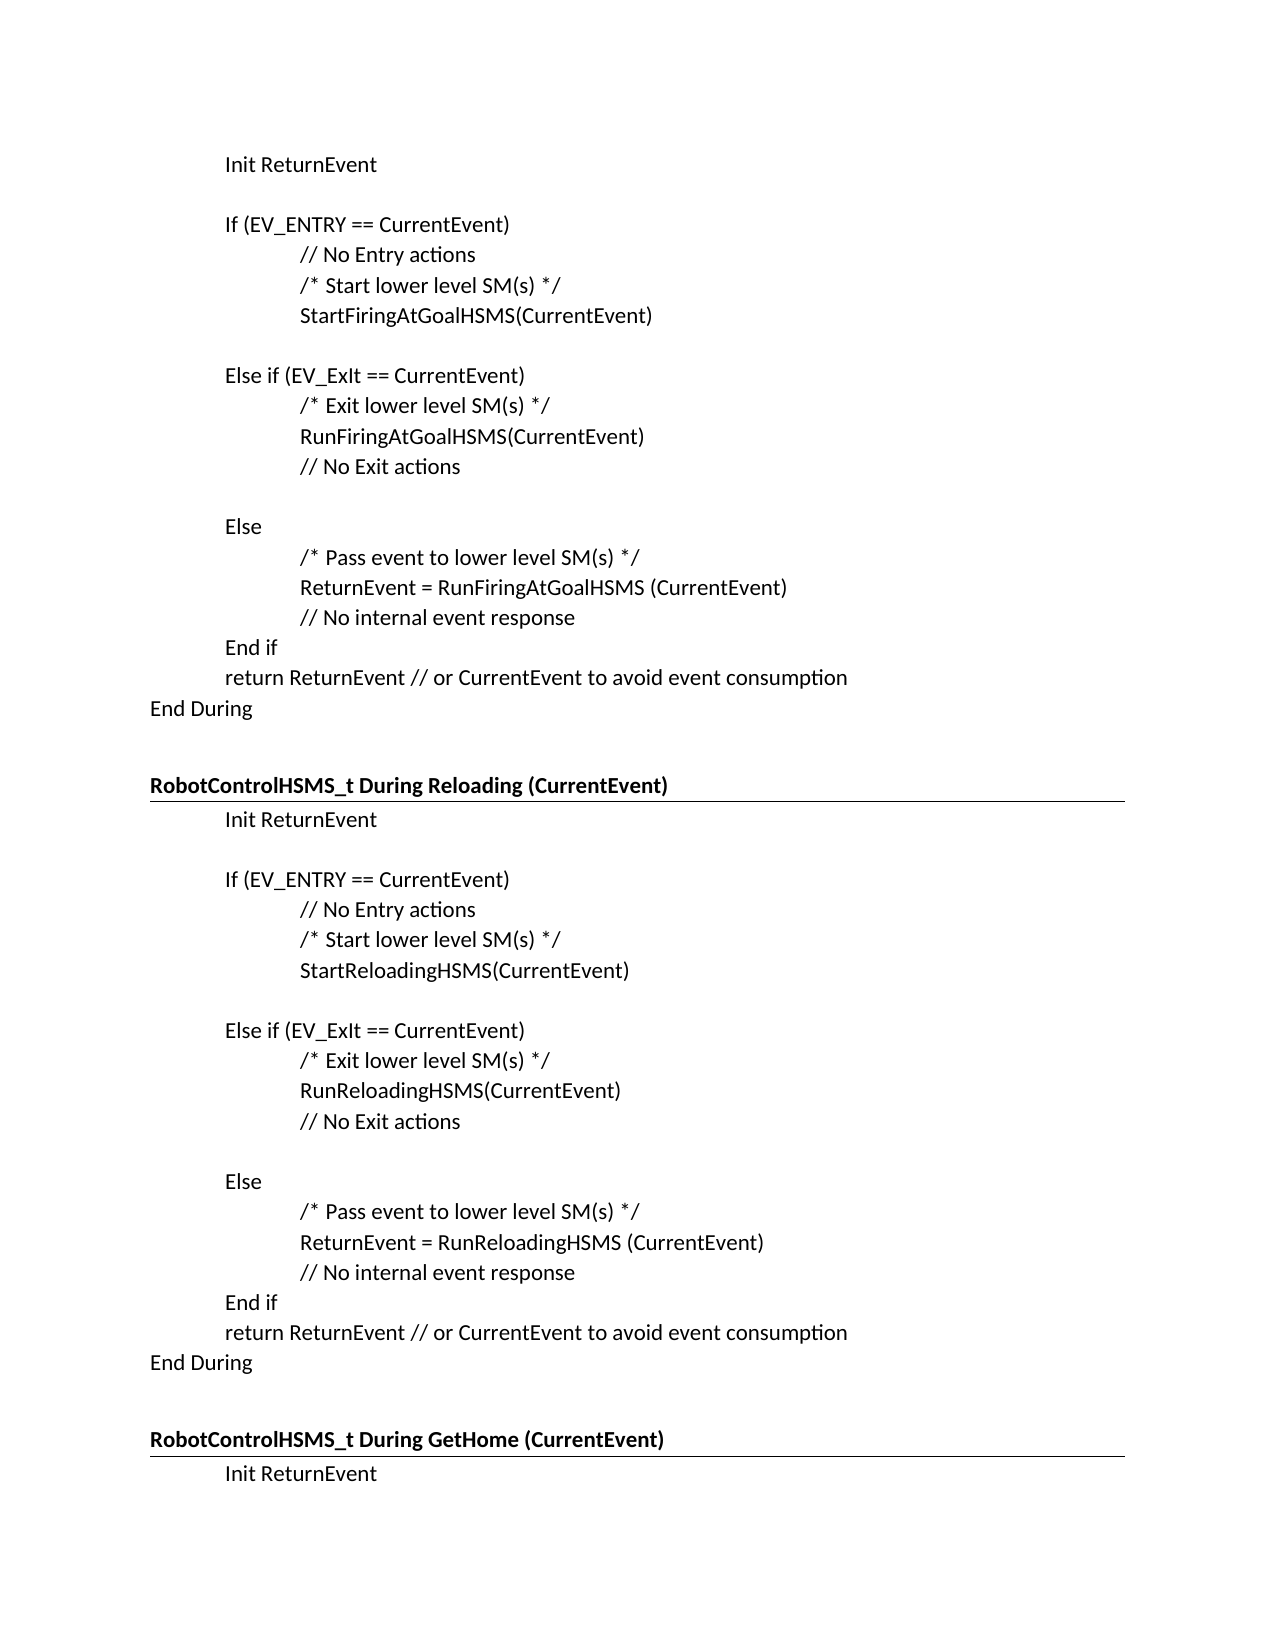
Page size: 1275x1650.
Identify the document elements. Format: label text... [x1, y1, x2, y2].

text Init ReturnEvent [150, 1459, 1125, 1487]
text Init ReturnEvent [150, 805, 1125, 833]
text Else [150, 1167, 1125, 1195]
text Else if (EV_ExIt == CurrentEvent) [150, 1016, 1125, 1044]
text RunReloadingHSMS(CurrentEvent) [150, 1077, 1125, 1104]
text RobotControlHSMS_t During Reloading (CurrentEvent) [150, 771, 1125, 801]
text ReturnEvent = RunFiringAtGoalHSMS (CurrentEvent) [150, 573, 1125, 601]
text /* Pass event to lower level SM(s) */ [150, 543, 1125, 571]
text // No internal event response [150, 603, 1125, 631]
text /* Start lower level SM(s) */ [150, 271, 1125, 299]
text End if [150, 1288, 1125, 1316]
text /* Exit lower level SM(s) */ [150, 392, 1125, 420]
text // No Exit actions [150, 452, 1125, 480]
text If (EV_ENTRY == CurrentEvent) [150, 865, 1125, 893]
text /* Exit lower level SM(s) */ [150, 1046, 1125, 1074]
text If (EV_ENTRY == CurrentEvent) [150, 210, 1125, 238]
text // No Entry actions [150, 895, 1125, 923]
text RunFiringAtGoalHSMS(CurrentEvent) [150, 422, 1125, 450]
text RobotControlHSMS_t During GetHome (CurrentEvent) [150, 1426, 1125, 1456]
text // No Entry actions [150, 241, 1125, 269]
text /* Start lower level SM(s) */ [150, 926, 1125, 953]
text End During [150, 1348, 1125, 1376]
text /* Pass event to lower level SM(s) */ [150, 1197, 1125, 1225]
text Init ReturnEvent [150, 150, 1125, 178]
text Else if (EV_ExIt == CurrentEvent) [150, 361, 1125, 389]
text return ReturnEvent // or CurrentEvent to avoid event consumption [150, 1318, 1125, 1346]
text // No internal event response [150, 1258, 1125, 1286]
text Else [150, 512, 1125, 541]
text End During [150, 694, 1125, 722]
text End if [150, 633, 1125, 661]
text return ReturnEvent // or CurrentEvent to avoid event consumption [150, 663, 1125, 692]
text StartReloadingHSMS(CurrentEvent) [150, 956, 1125, 984]
text ReturnEvent = RunReloadingHSMS (CurrentEvent) [150, 1228, 1125, 1256]
text StartFiringAtGoalHSMS(CurrentEvent) [150, 301, 1125, 329]
text // No Exit actions [150, 1107, 1125, 1135]
